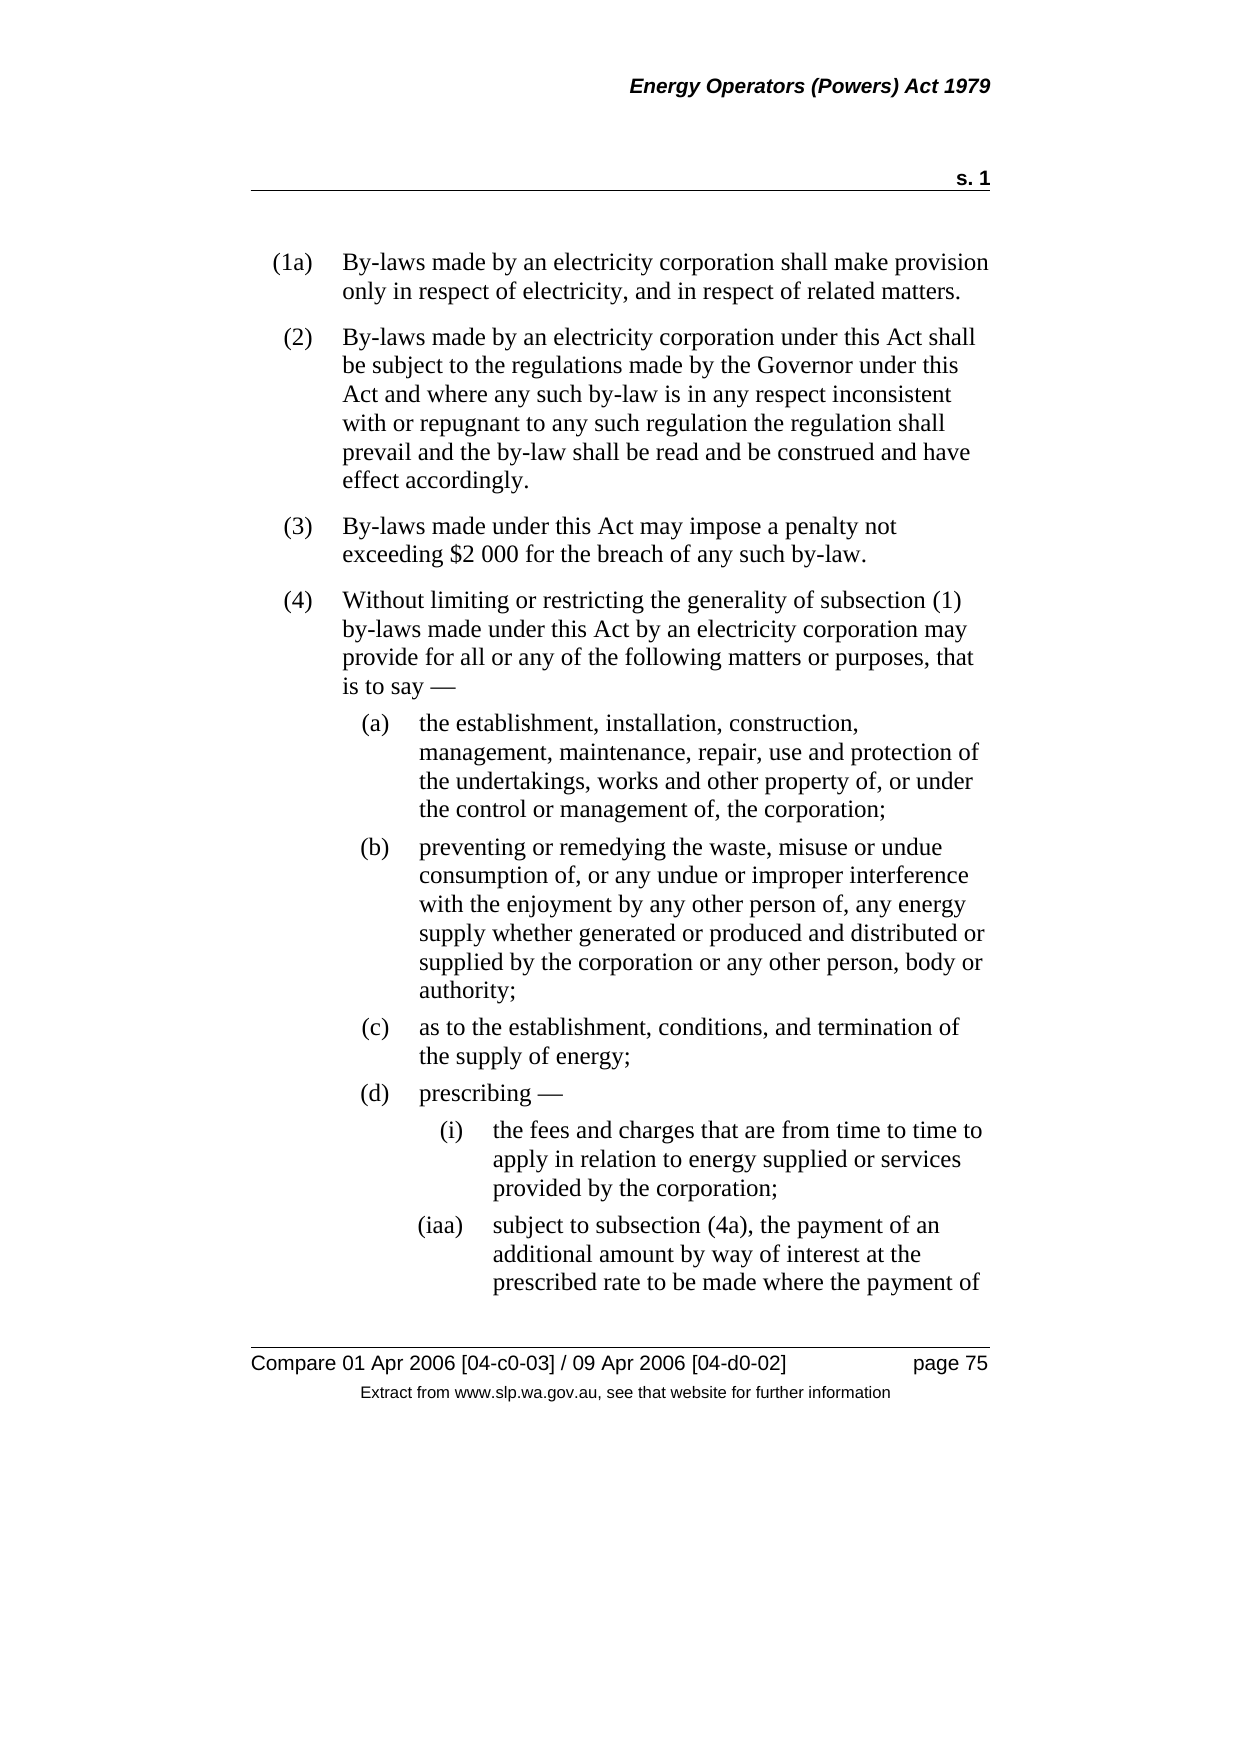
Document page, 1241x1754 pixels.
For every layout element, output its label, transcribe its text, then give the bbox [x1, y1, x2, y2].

text (c) as to the establishment, conditions, and termination of the supply of energy; [251, 1012, 990, 1070]
text (a) the establishment, installation, construction, management, maintenance, repair, use and protection of the undertakings, works and other property of, or under the control or management of, the corporation; [251, 708, 990, 823]
text (4) Without limiting or restricting the generality of subsection (1) by-laws made under this Act by an electricity corporation may provide for all or any of the following matters or purposes, that is to say — [251, 585, 990, 700]
text (d) prescribing — [251, 1078, 990, 1107]
text (i) the fees and charges that are from time to time to apply in relation to energy supplied or services provided by the corporation; [251, 1115, 990, 1202]
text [251, 1210, 990, 1296]
text (2) By-laws made by an electricity corporation under this Act shall be subject to the regulations made by the Governor under this Act and where any such by-law is in any respect inconsistent with or repugnant to any such regulation the regulation shall prevail and the by-law shall be read and be construed and have effect accordingly. [251, 322, 990, 494]
text (3) By-laws made under this Act may impose a penalty not exceeding $2 000 for the breach of any such by-law. [251, 511, 990, 568]
text (1a) By-laws made by an electricity corporation shall make provision only in respect of electricity, and in respect of related matters. [251, 247, 990, 305]
text (b) preventing or remedying the waste, misuse or undue consumption of, or any undue or improper interference with the enjoyment by any other person of, any energy supply whether generated or produced and distributed or supplied by the corporation or any other person, body or authority; [251, 832, 990, 1004]
